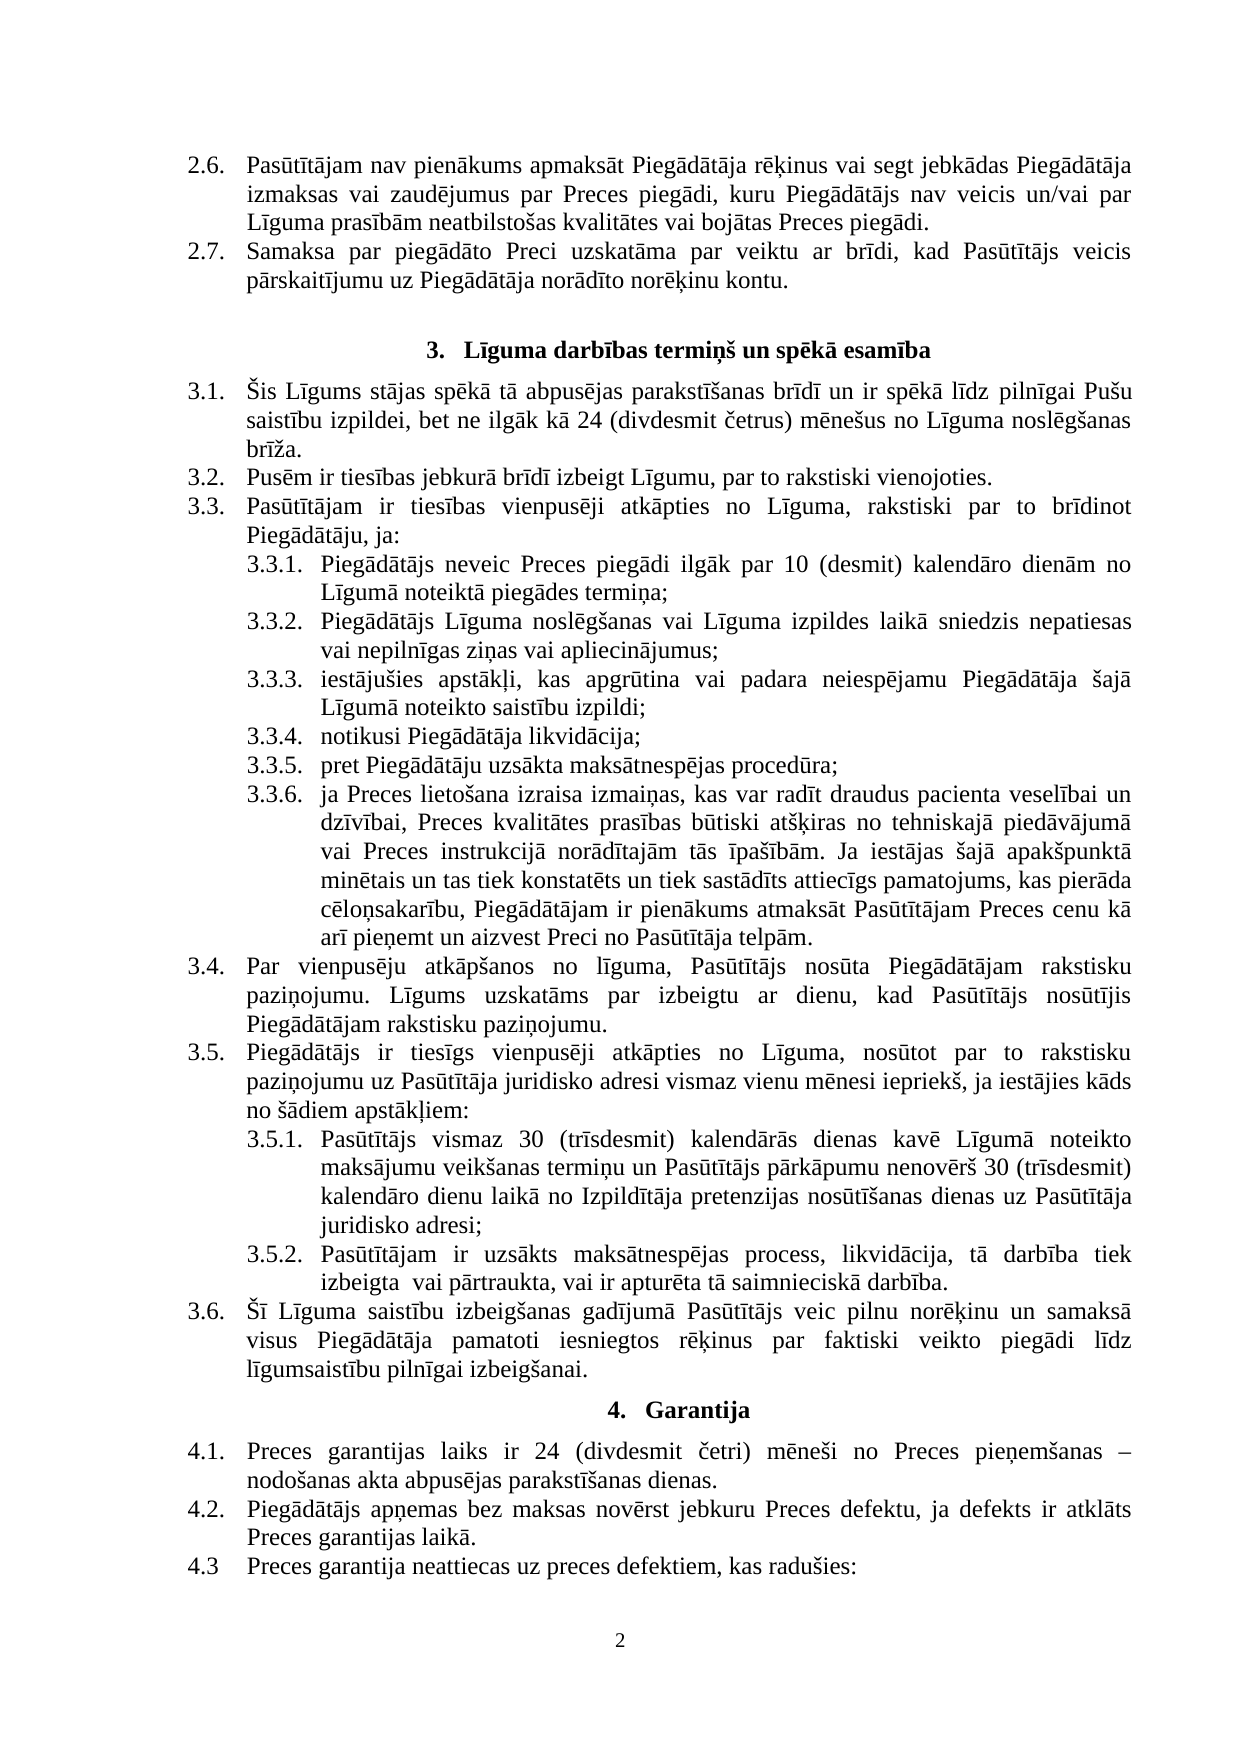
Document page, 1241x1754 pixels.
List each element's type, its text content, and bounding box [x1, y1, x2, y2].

list Piegādātājs neveic Preces piegādi ilgāk par 10 (desmit) kalendāro dienām no Līgumā noteiktā piegādes termiņa; [247, 549, 1132, 606]
text 4.2. Piegādātājs apņemas bez maksas novērst jebkuru Preces defektu, ja defekts ir atklāts Preces garantijas laikā. [187, 1494, 1132, 1551]
list Pasūtītājs vismaz 30 (trīsdesmit) kalendārās dienas kavē Līgumā noteikto maksājumu veikšanas termiņu un Pasūtītājs pārkāpumu nenovērš 30 (trīsdesmit) kalendāro dienu laikā no Izpildītāja pretenzijas nosūtīšanas dienas uz Pasūtītāja juridisko adresi; [247, 1124, 1132, 1239]
list Pasūtītājam ir uzsākts maksātnespējas process, likvidācija, tā darbība tiek izbeigta vai pārtraukta, vai ir apturēta tā saimnieciskā darbība. [247, 1239, 1132, 1296]
list Pasūtītājam nav pienākums apmaksāt Piegādātāja rēķinus vai segt jebkādas Piegādātāja izmaksas vai zaudējumus par Preces piegādi, kuru Piegādātājs nav veicis un/vai par Līguma prasībām neatbilstošas kvalitātes vai bojātas Preces piegādi. [187, 150, 1132, 236]
list pret Piegādātāju uzsākta maksātnespējas procedūra; [247, 750, 1132, 779]
list iestājušies apstākļi, kas apgrūtina vai padara neiespējamu Piegādātāja šajā Līgumā noteikto saistību izpildi; [247, 664, 1132, 721]
list Pusēm ir tiesības jebkurā brīdī izbeigt Līgumu, par to rakstiski vienojoties. [187, 462, 1132, 491]
list notikusi Piegādātāja likvidācija; [247, 721, 1132, 750]
list Līguma darbības termiņš un spēkā esamība [225, 335, 1132, 364]
list Piegādātājs Līguma noslēgšanas vai Līguma izpildes laikā sniedzis nepatiesas vai nepilnīgas ziņas vai apliecinājumus; [247, 606, 1132, 664]
list Samaksa par piegādāto Preci uzskatāma par veiktu ar brīdi, kad Pasūtītājs veicis pārskaitījumu uz Piegādātāja norādīto norēķinu kontu. [187, 236, 1132, 294]
list Pasūtītājam ir tiesības vienpusēji atkāpties no Līguma, rakstiski par to brīdinot Piegādātāju, ja: [187, 491, 1132, 549]
list ja Preces lietošana izraisa izmaiņas, kas var radīt draudus pacienta veselībai un dzīvībai, Preces kvalitātes prasības būtiski atšķiras no tehniskajā piedāvājumā vai Preces instrukcijā norādītajām tās īpašībām. Ja iestājas šajā apakšpunktā minētais un tas tiek konstatēts un tiek sastādīts attiecīgs pamatojums, kas pierāda cēloņsakarību, Piegādātājam ir pienākums atmaksāt Pasūtītājam Preces cenu kā arī pieņemt un aizvest Preci no Pasūtītāja telpām. [247, 779, 1132, 951]
list Šī Līguma saistību izbeigšanas gadījumā Pasūtītājs veic pilnu norēķinu un samaksā visus Piegādātāja pamatoti iesniegtos rēķinus par faktiski veikto piegādi līdz līgumsaistību pilnīgai izbeigšanai. [187, 1296, 1132, 1382]
list Preces garantija neattiecas uz preces defektiem, kas radušies: [187, 1551, 1132, 1580]
list Par vienpusēju atkāpšanos no līguma, Pasūtītājs nosūta Piegādātājam rakstisku paziņojumu. Līgums uzskatāms par izbeigtu ar dienu, kad Pasūtītājs nosūtījis Piegādātājam rakstisku paziņojumu. [187, 951, 1132, 1037]
list Šis Līgums stājas spēkā tā abpusējas parakstīšanas brīdī un ir spēkā līdz pilnīgai Pušu saistību izpildei, bet ne ilgāk kā 24 (divdesmit četrus) mēnešus no Līguma noslēgšanas brīža. [187, 376, 1132, 462]
list Piegādātājs ir tiesīgs vienpusēji atkāpties no Līguma, nosūtot par to rakstisku paziņojumu uz Pasūtītāja juridisko adresi vismaz vienu mēnesi iepriekš, ja iestājies kāds no šādiem apstākļiem: [187, 1037, 1132, 1124]
text 4.1. Preces garantijas laiks ir 24 (divdesmit četri) mēneši no Preces pieņemšanas – nodošanas akta abpusējas parakstīšanas dienas. [187, 1436, 1132, 1494]
list Garantija [225, 1395, 1132, 1424]
